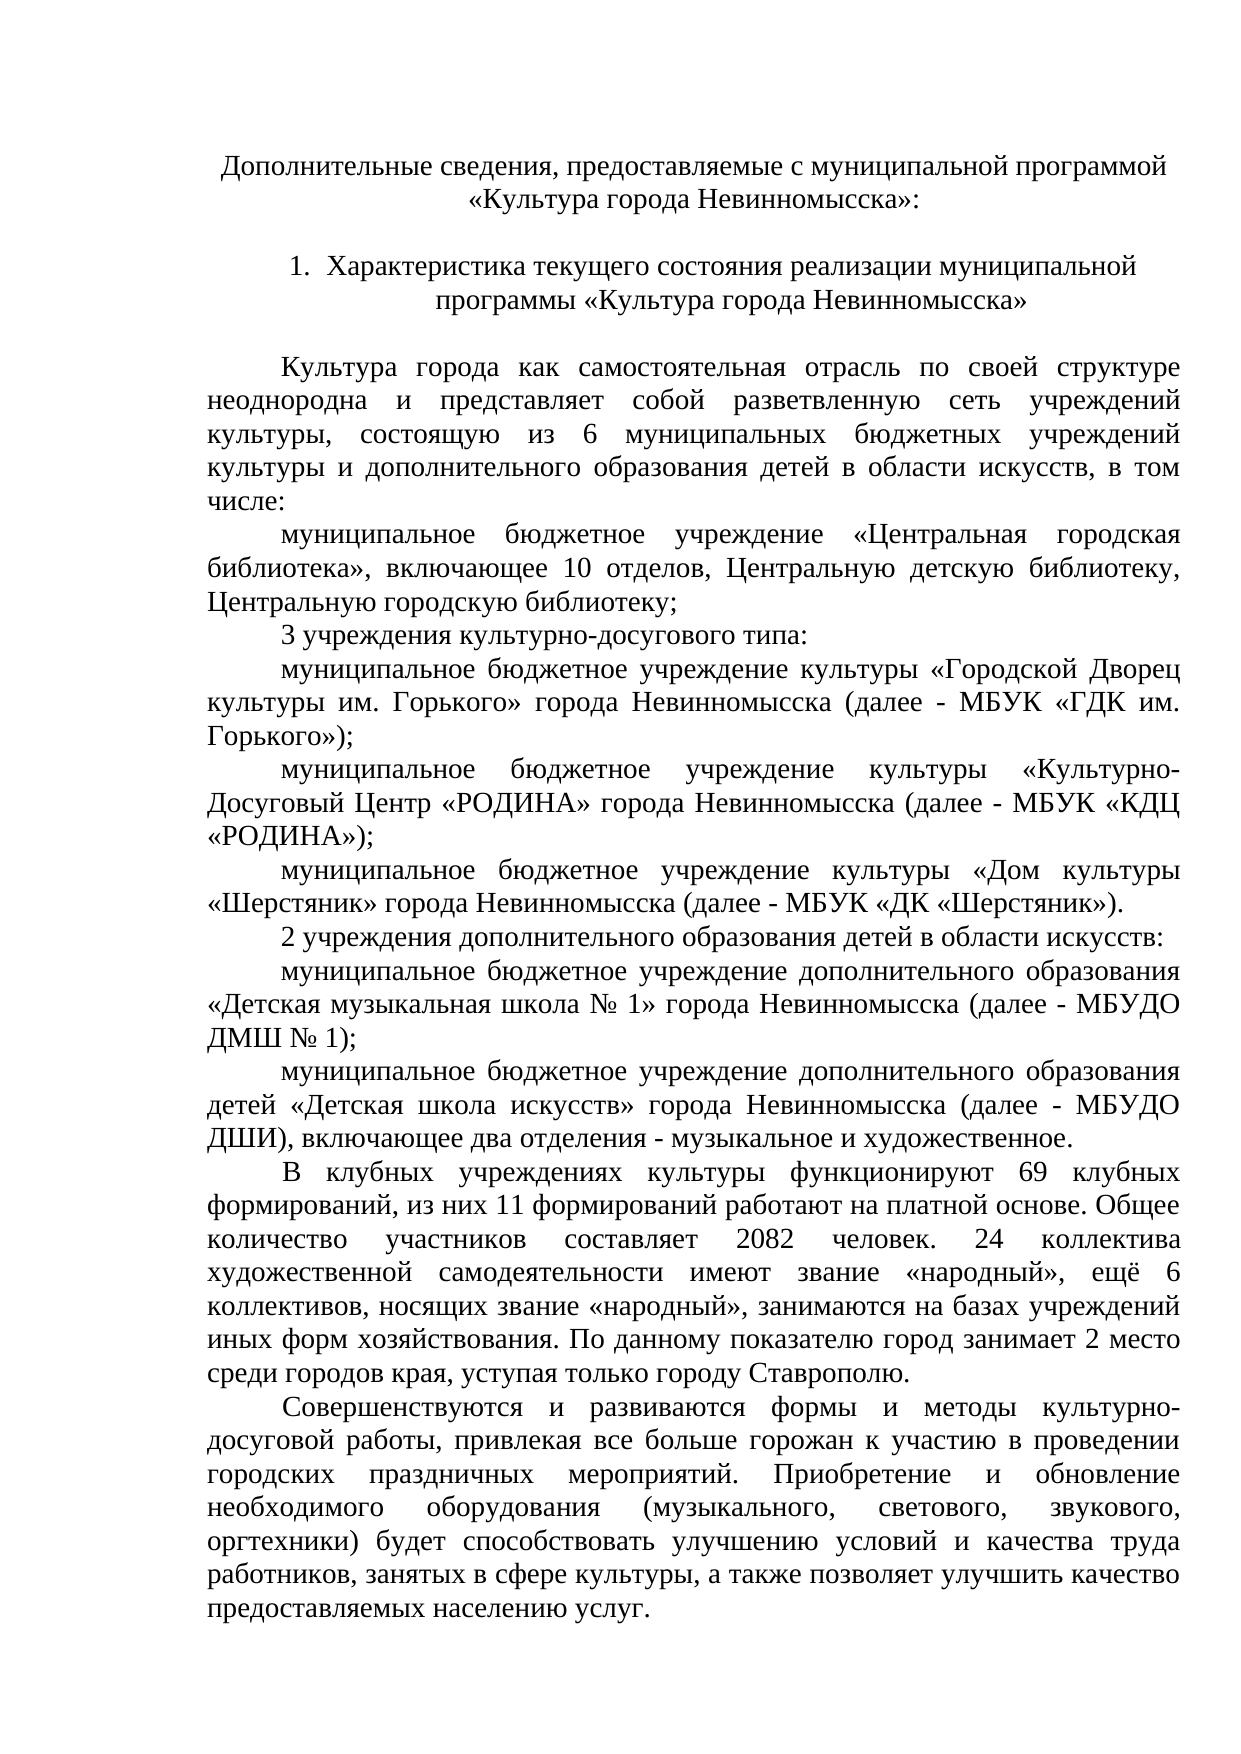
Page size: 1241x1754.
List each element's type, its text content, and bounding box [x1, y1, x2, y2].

text муниципальное бюджетное учреждение культуры «Дом культуры «Шерстяник» города Невинномысска (далее - МБУК «ДК «Шерстяник»). [207, 852, 1181, 919]
text Совершенствуются и развиваются формы и методы культурно-досуговой работы, привлекая все больше горожан к участию в проведении городских праздничных мероприятий. Приобретение и обновление необходимого оборудования (музыкального, светового, звукового, оргтехники) будет способствовать улучшению условий и качества труда работников, занятых в сфере культуры, а также позволяет улучшить качество предоставляемых населению услуг. [207, 1389, 1181, 1623]
list Характеристика текущего состояния реализации муниципальной программы «Культура города Невинномысска» [244, 248, 1181, 315]
text муниципальное бюджетное учреждение «Центральная городская библиотека», включающее 10 отделов, Центральную детскую библиотеку, Центральную городскую библиотеку; [207, 517, 1181, 617]
text муниципальное бюджетное учреждение культуры «Культурно-Досуговый Центр «РОДИНА» города Невинномысска (далее - МБУК «КДЦ «РОДИНА»); [207, 751, 1181, 852]
text муниципальное бюджетное учреждение культуры «Городской Дворец культуры им. Горького» города Невинномысска (далее - МБУК «ГДК им. Горького»); [207, 651, 1181, 751]
text муниципальное бюджетное учреждение дополнительного образования «Детская музыкальная школа № 1» города Невинномысска (далее - МБУДО ДМШ № 1); [207, 953, 1181, 1053]
text Культура города как самостоятельная отрасль по своей структуре неоднородна и представляет собой разветвленную сеть учреждений культуры, состоящую из 6 муниципальных бюджетных учреждений культуры и дополнительного образования детей в области искусств, в том числе: [207, 349, 1181, 517]
text 3 учреждения культурно-досугового типа: [207, 617, 1181, 651]
text В клубных учреждениях культуры функционируют 69 клубных формирований, из них 11 формирований работают на платной основе. Общее количество участников составляет 2082 человек. 24 коллектива художественной самодеятельности имеют звание «народный», ещё 6 коллективов, носящих звание «народный», занимаются на базах учреждений иных форм хозяйствования. По данному показателю город занимает 2 место среди городов края, уступая только городу Ставрополю. [207, 1154, 1181, 1389]
text муниципальное бюджетное учреждение дополнительного образования детей «Детская школа искусств» города Невинномысска (далее - МБУДО ДШИ), включающее два отделения - музыкальное и художественное. [207, 1053, 1181, 1154]
text Дополнительные сведения, предоставляемые с муниципальной программой «Культура города Невинномысска»: [207, 148, 1181, 215]
text 2 учреждения дополнительного образования детей в области искусств: [207, 919, 1181, 953]
